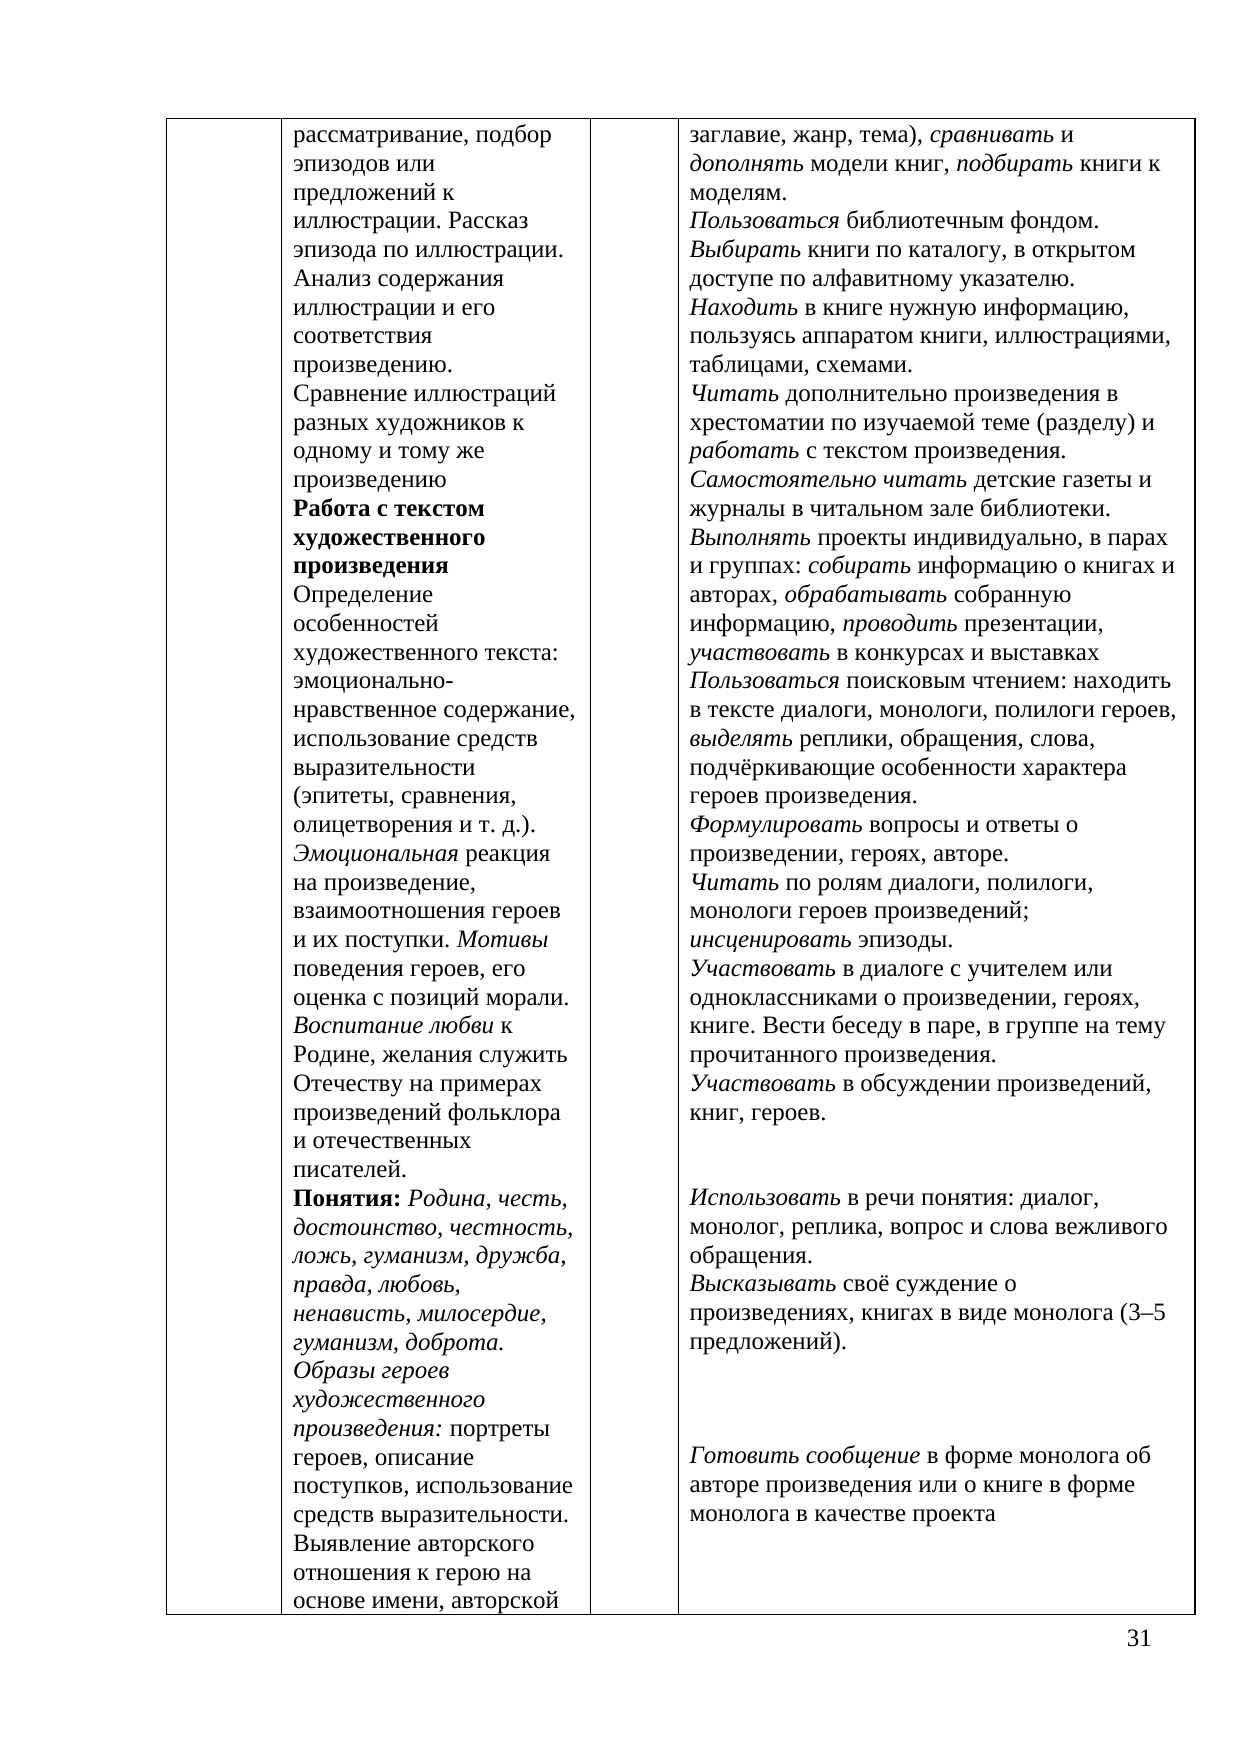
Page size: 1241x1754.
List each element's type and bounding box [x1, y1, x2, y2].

table_cell [591, 119, 678, 1614]
table_cell [167, 119, 281, 1614]
table_cell [679, 119, 1194, 1614]
table_cell [282, 119, 590, 1614]
